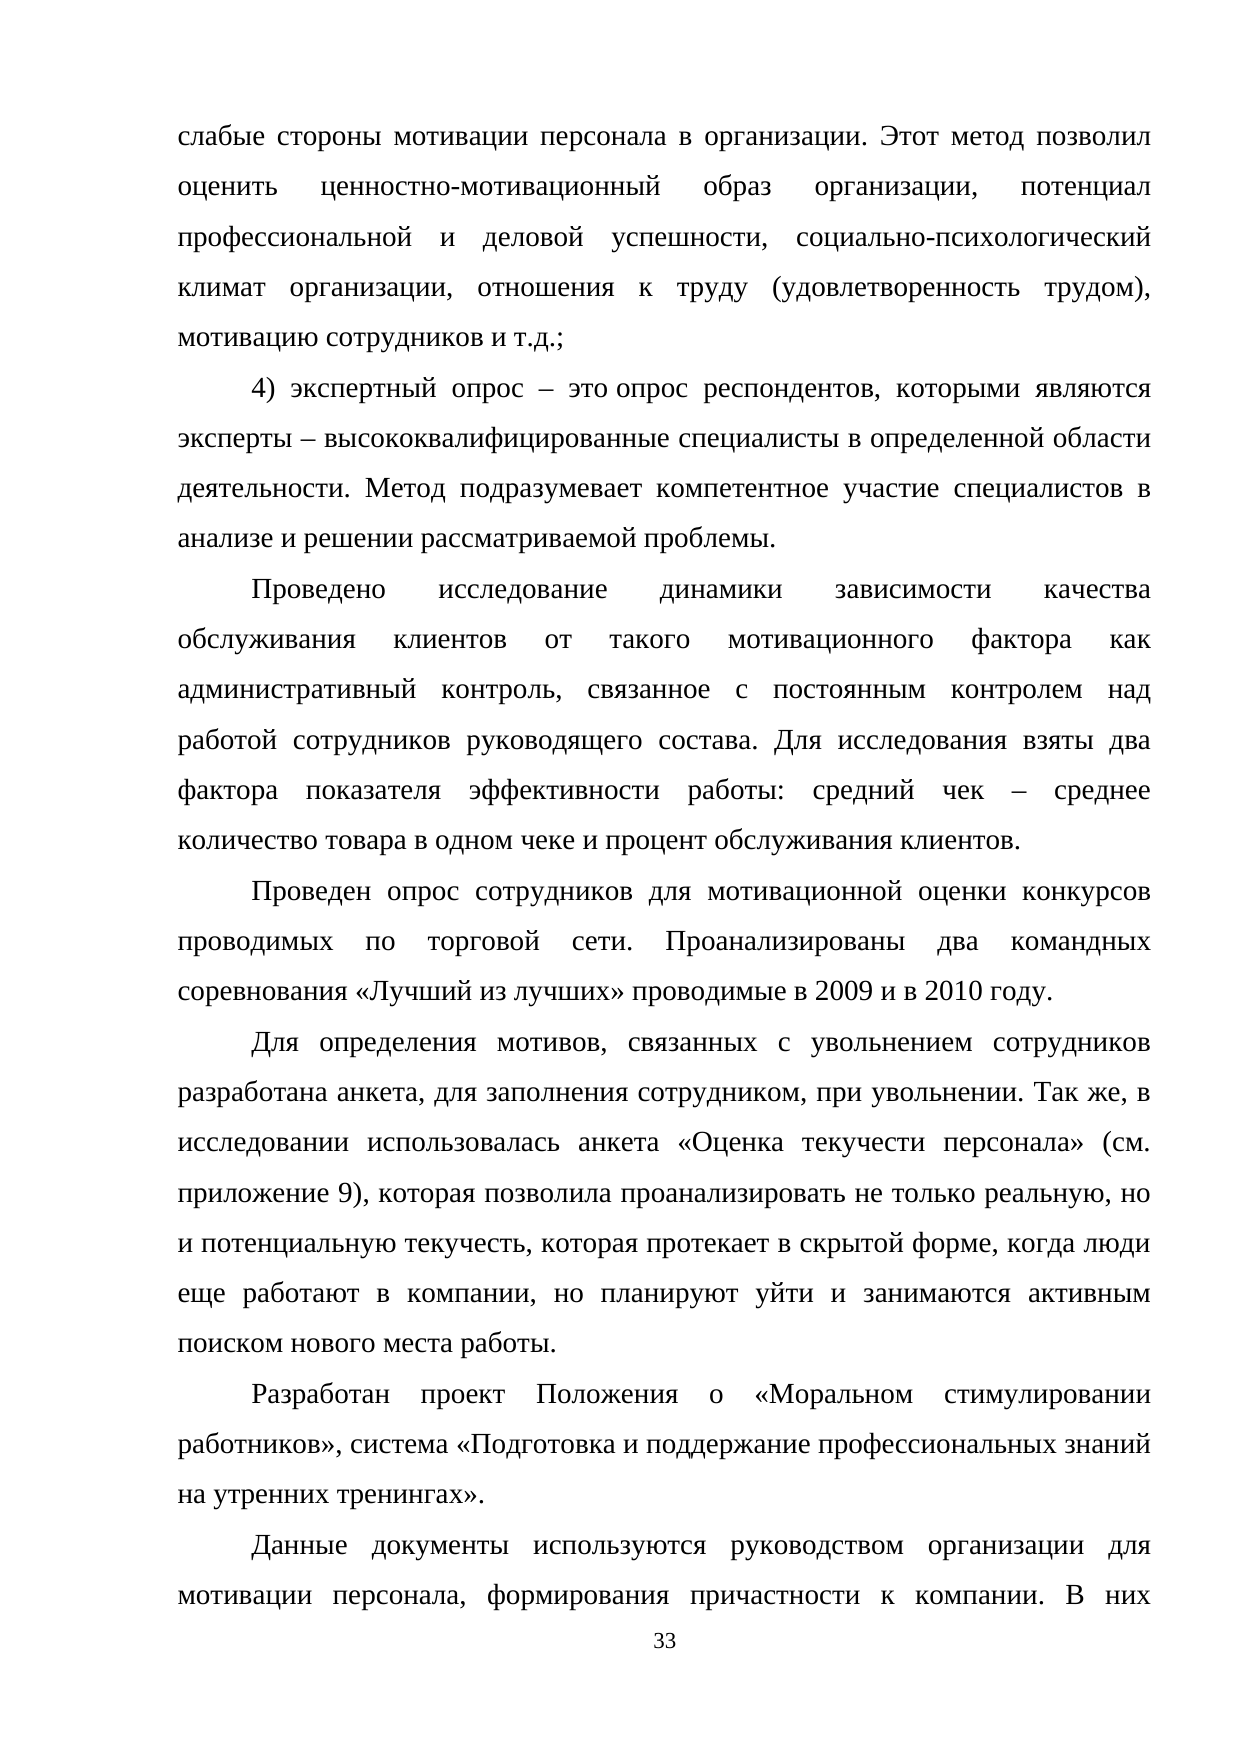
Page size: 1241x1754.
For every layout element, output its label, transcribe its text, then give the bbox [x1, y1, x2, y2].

text Для определения мотивов, связанных с увольнением сотрудников разработана анкета, для заполнения сотрудником, при увольнении. Так же, в исследовании использовалась анкета «Оценка текучести персонала» (см. приложение 9), которая позволила проанализировать не только реальную, но и потенциальную текучесть, которая протекает в скрытой форме, когда люди еще работают в компании, но планируют уйти и занимаются активным поиском нового места работы. [177, 1024, 1152, 1359]
text 4) экспертный опрос – это опрос респондентов, которыми являются эксперты – высококвалифицированные специалисты в определенной области деятельности. Метод подразумевает компетентное участие специалистов в анализе и решении рассматриваемой проблемы. [177, 370, 1152, 554]
text Разработан проект Положения о «Моральном стимулировании работников», система «Подготовка и поддержание профессиональных знаний на утренних тренингах». [177, 1376, 1152, 1510]
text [177, 1527, 1152, 1611]
text Проведено исследование динамики зависимости качества обслуживания клиентов от такого мотивационного фактора как административный контроль, связанное с постоянным контролем над работой сотрудников руководящего состава. Для исследования взяты два фактора показателя эффективности работы: средний чек – среднее количество товара в одном чеке и процент обслуживания клиентов. [177, 571, 1152, 856]
text Проведен опрос сотрудников для мотивационной оценки конкурсов проводимых по торговой сети. Проанализированы два командных соревнования «Лучший из лучших» проводимые в 2009 и в 2010 году. [177, 873, 1152, 1007]
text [177, 118, 1152, 353]
